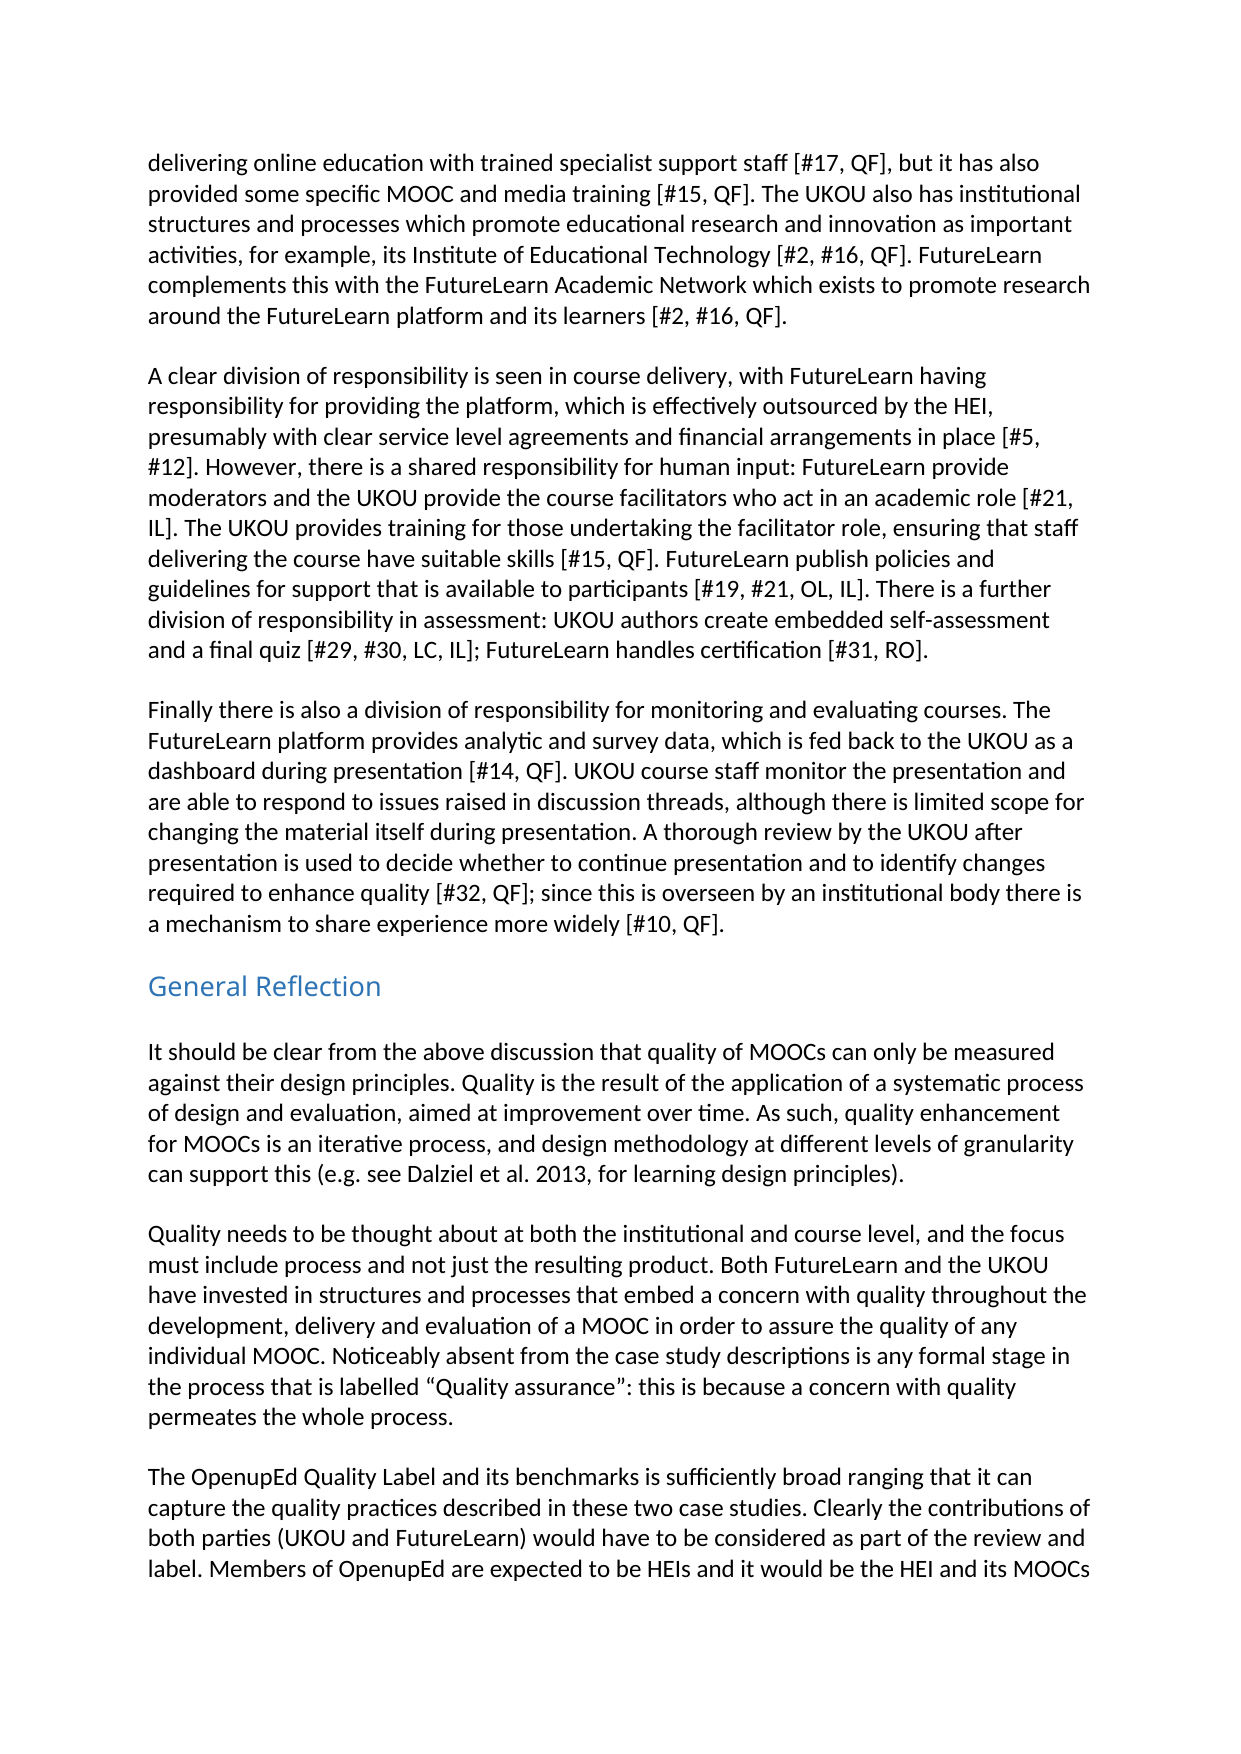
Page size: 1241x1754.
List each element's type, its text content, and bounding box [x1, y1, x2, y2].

text It should be clear from the above discussion that quality of MOOCs can only be measured against their design principles. Quality is the result of the application of a systematic process of design and evaluation, aimed at improvement over time. As such, quality enhancement for MOOCs is an iterative process, and design methodology at different levels of granularity can support this (e.g. see Dalziel et al. 2013, for learning design principles). [148, 1037, 1093, 1189]
text Finally there is also a division of responsibility for monitoring and evaluating courses. The FutureLearn platform provides analytic and survey data, which is fed back to the UKOU as a dashboard during presentation [#14, QF]. UKOU course staff monitor the presentation and are able to respond to issues raised in discussion threads, although there is limited scope for changing the material itself during presentation. A thorough review by the UKOU after presentation is used to decide whether to continue presentation and to identify changes required to enhance quality [#32, QF]; since this is overseen by an institutional body there is a mechanism to share experience more widely [#10, QF]. [148, 694, 1093, 938]
text Quality needs to be thought about at both the institutional and course level, and the focus must include process and not just the resulting product. Both FutureLearn and the UKOU have invested in structures and processes that embed a concern with quality throughout the development, delivery and evaluation of a MOOC in order to assure the quality of any individual MOOC. Noticeably absent from the case study descriptions is any formal stage in the process that is labelled “Quality assurance”: this is because a concern with quality permeates the whole process. [148, 1218, 1093, 1432]
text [148, 148, 1093, 331]
subtitle General Reflection [148, 968, 1093, 1004]
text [148, 1461, 1093, 1583]
text A clear division of responsibility is seen in course delivery, with FutureLearn having responsibility for providing the platform, which is effectively outsourced by the HEI, presumably with clear service level agreements and financial arrangements in place [#5, #12]. However, there is a shared responsibility for human input: FutureLearn provide moderators and the UKOU provide the course facilitators who act in an academic role [#21, IL]. The UKOU provides training for those undertaking the facilitator role, ensuring that staff delivering the course have suitable skills [#15, QF]. FutureLearn publish policies and guidelines for support that is available to participants [#19, #21, OL, IL]. There is a further division of responsibility in assessment: UKOU authors create embedded self-assessment and a final quiz [#29, #30, LC, IL]; FutureLearn handles certification [#31, RO]. [148, 360, 1093, 665]
